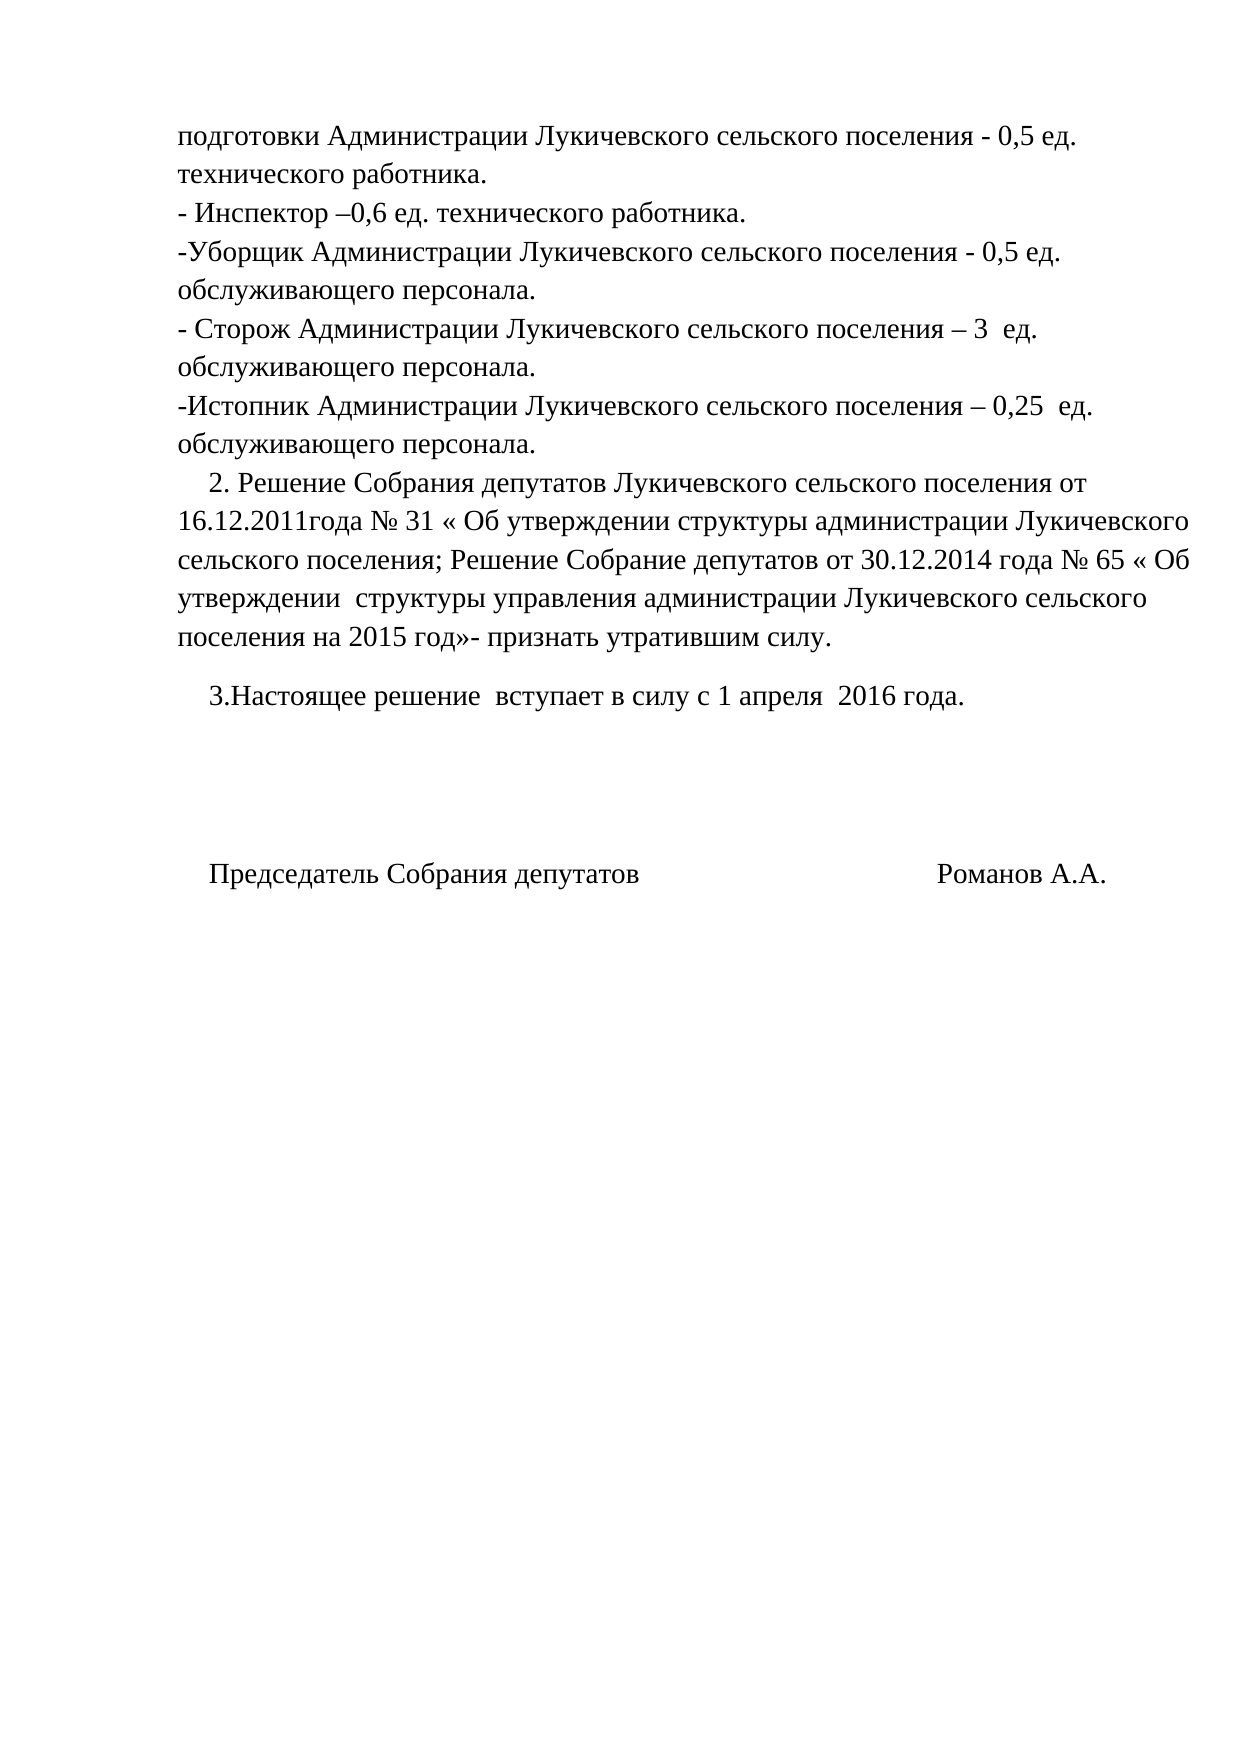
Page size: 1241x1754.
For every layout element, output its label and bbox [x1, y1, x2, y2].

table_header [166, 118, 1222, 915]
